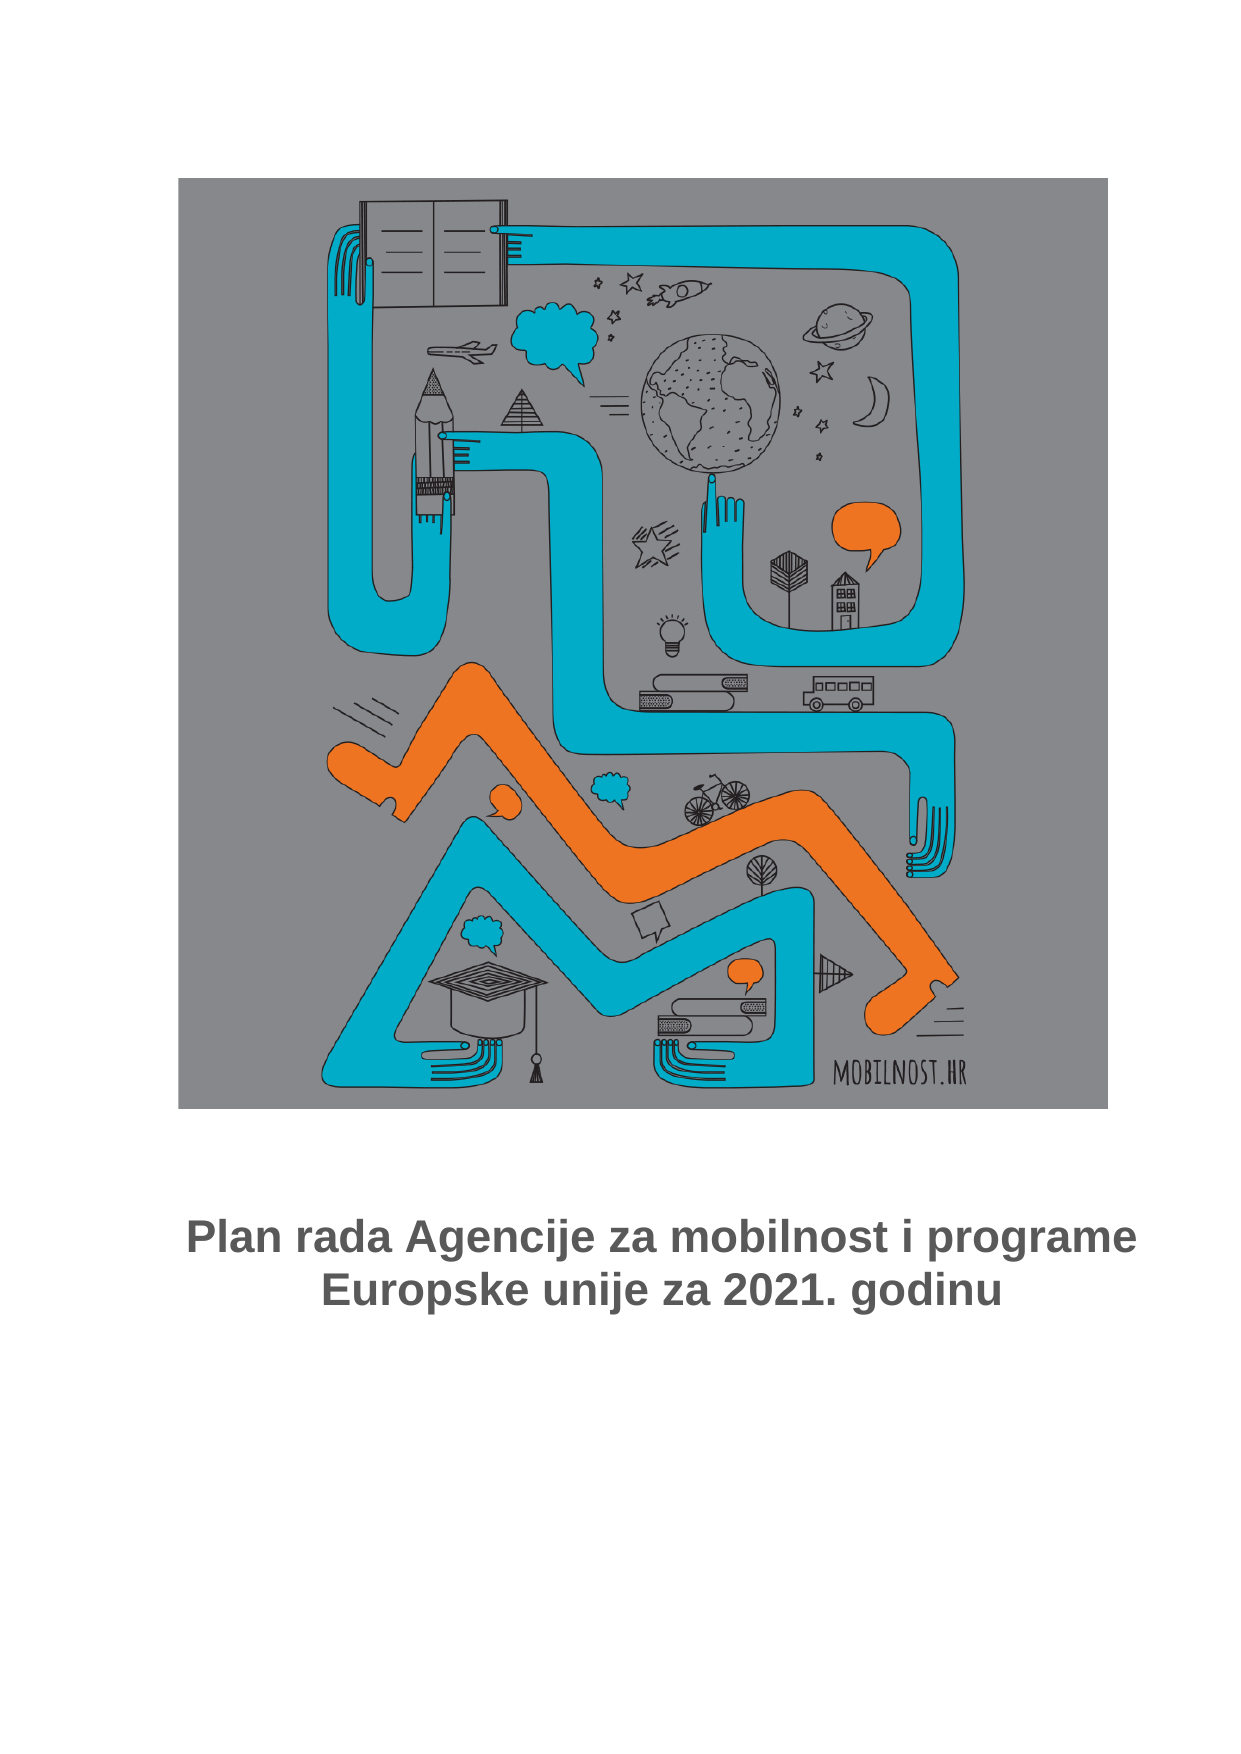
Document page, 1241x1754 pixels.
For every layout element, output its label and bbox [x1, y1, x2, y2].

picture [178, 178, 1108, 1109]
